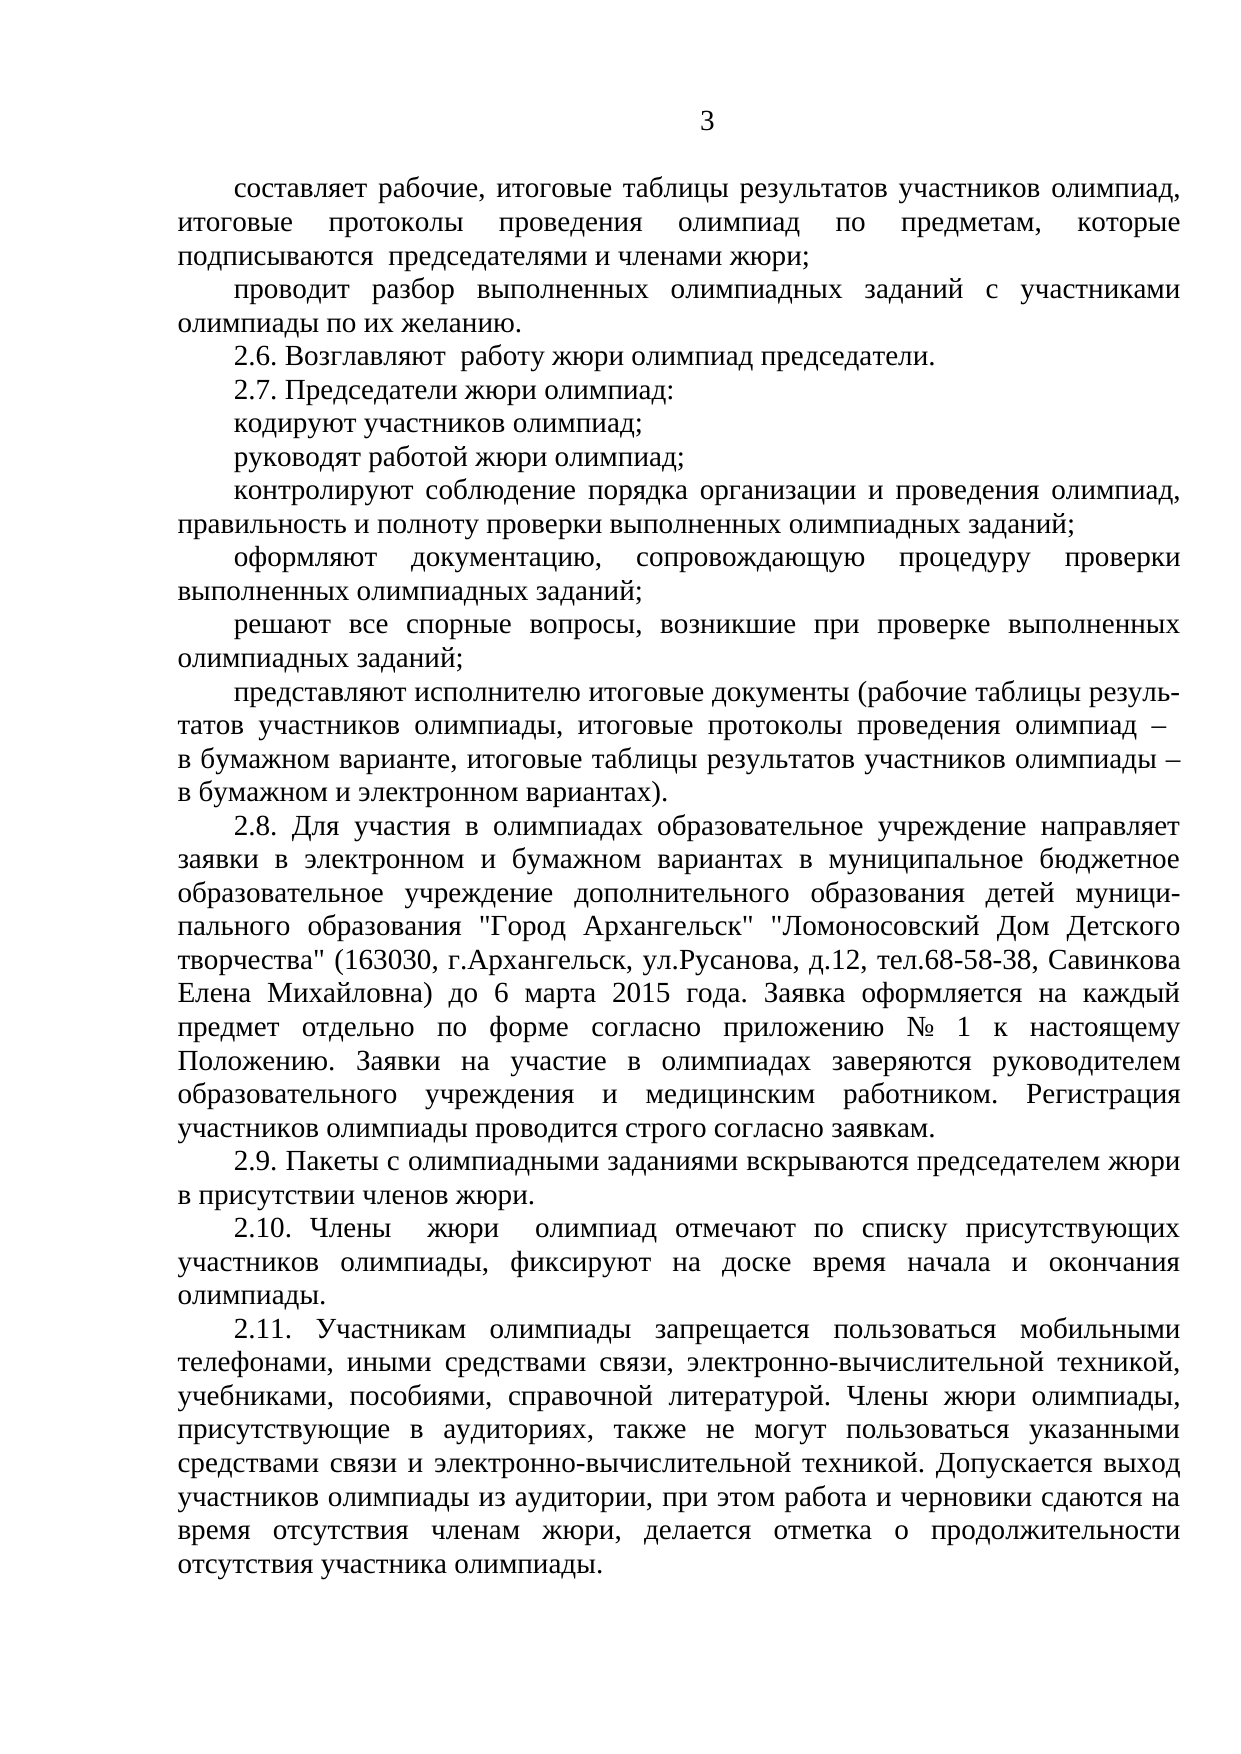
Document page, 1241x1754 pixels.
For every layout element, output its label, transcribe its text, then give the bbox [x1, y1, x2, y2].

text кодируют участников олимпиад; [177, 405, 1181, 439]
text 2.8. Для участия в олимпиадах образовательное учреждение направляет заявки в электронном и бумажном вариантах в муниципальное бюджетное образовательное учреждение дополнительного образования детей муници-пального образования "Город Архангельск" "Ломоносовский Дом Детского творчества" (.Архангельск, ул.Русанова, д.12, тел.68-58-38, Савинкова Елена Михайловна) до 6 марта 2015 года. Заявка оформляется на каждый предмет отдельно по форме согласно приложению № 1 к настоящему Положению. Заявки на участие в олимпиадах заверяются руководителем образовательного учреждения и медицинским работником. Регистрация участников олимпиады проводится строго согласно заявкам. [177, 808, 1181, 1143]
text представляют исполнителю итоговые документы (рабочие таблицы резуль-татов участников олимпиады, итоговые протоколы проведения олимпиад – в бумажном варианте, итоговые таблицы результатов участников олимпиады – в бумажном и электронном вариантах). [177, 674, 1181, 808]
text контролируют соблюдение порядка организации и проведения олимпиад, правильность и полноту проверки выполненных олимпиадных заданий; [177, 472, 1181, 539]
text составляет рабочие, итоговые таблицы результатов участников олимпиад, итоговые протоколы проведения олимпиад по предметам, которые подписываются председателями и членами жюри; [177, 171, 1181, 271]
text проводит разбор выполненных олимпиадных заданий с участниками олимпиады по их желанию. [177, 271, 1181, 338]
text 2.7. Председатели жюри олимпиад: [177, 372, 1181, 405]
text решают все спорные вопросы, возникшие при проверке выполненных олимпиадных заданий; [177, 607, 1181, 674]
text оформляют документацию, сопровождающую процедуру проверки выполненных олимпиадных заданий; [177, 539, 1181, 607]
text руководят работой жюри олимпиад; [177, 439, 1181, 472]
text 2.10. Члены жюри олимпиад отмечают по списку присутствующих участников олимпиады, фиксируют на доске время начала и окончания олимпиады. [177, 1210, 1181, 1311]
text 2.9. Пакеты с олимпиадными заданиями вскрываются председателем жюри в присутствии членов жюри. [177, 1143, 1181, 1210]
text 2.6. Возглавляют работу жюри олимпиад председатели. [177, 338, 1181, 372]
text 2.11. Участникам олимпиады запрещается пользоваться мобильными телефонами, иными средствами связи, электронно-вычислительной техникой, учебниками, пособиями, справочной литературой. Члены жюри олимпиады, присутствующие в аудиториях, также не могут пользоваться указанными средствами связи и электронно-вычислительной техникой. Допускается выход участников олимпиады из аудитории, при этом работа и черновики сдаются на время отсутствия членам жюри, делается отметка о продолжительности отсутствия участника олимпиады. [177, 1311, 1181, 1579]
text 3 [177, 103, 1181, 137]
